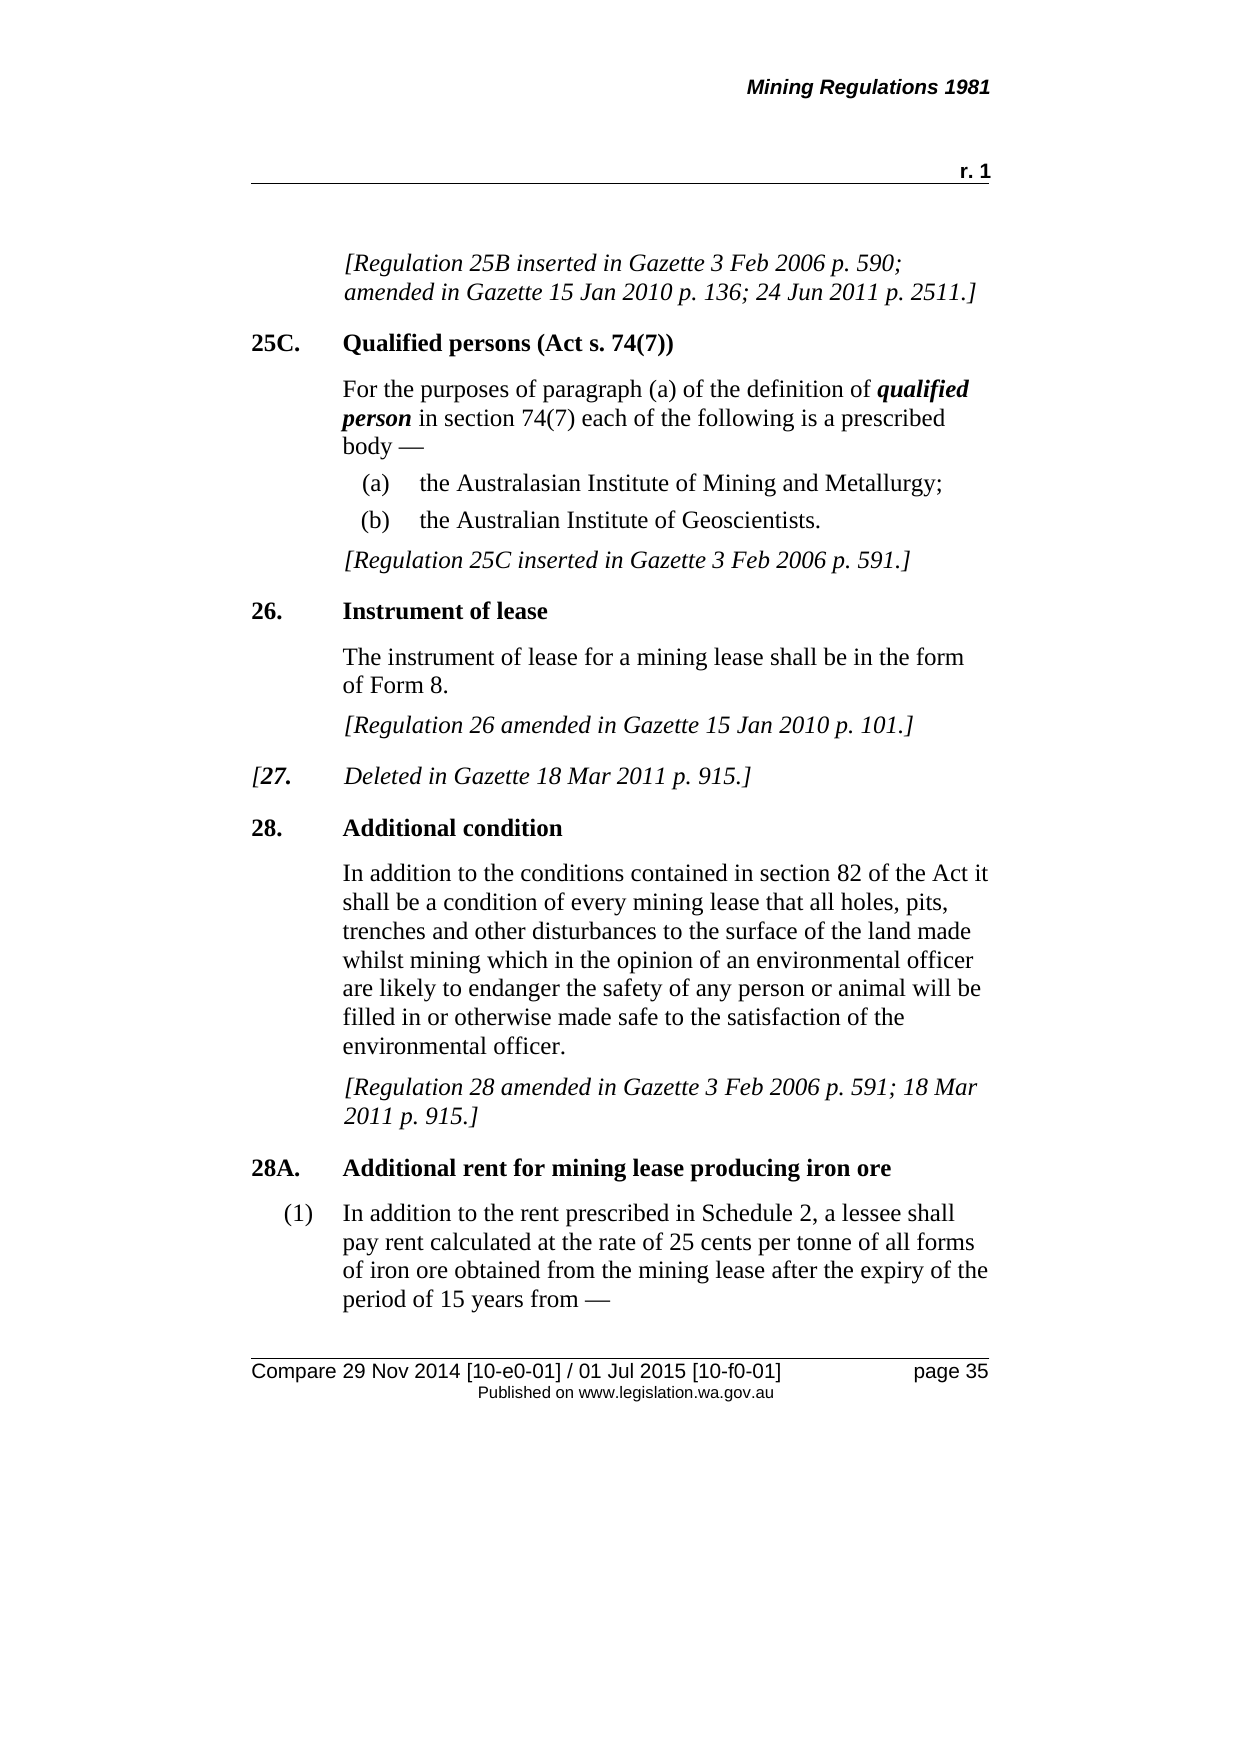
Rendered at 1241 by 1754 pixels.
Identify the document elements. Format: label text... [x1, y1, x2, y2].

text (b) the Australian Institute of Geoscientists. [251, 506, 989, 534]
text The instrument of lease for a mining lease shall be in the form of Form 8. [251, 642, 989, 699]
subtitle 26. Instrument of lease [251, 596, 989, 625]
text (1) In addition to the rent prescribed in Schedule 2, a lessee shall pay rent calculated at the rate of 25 cents per tonne of all forms of iron ore obtained from the mining lease after the expiry of the period of 15 years from — [251, 1198, 989, 1313]
subtitle 25C. Qualified persons (Act s. 74(7)) [251, 328, 989, 357]
text [Regulation 26 amended in Gazette 15 Jan 2010 p. 101.] [251, 710, 989, 738]
text [27. Deleted in Gazette 18 Mar 2011 p. 915.] [251, 761, 989, 790]
text [Regulation 25B inserted in Gazette 3 Feb 2006 p. 590; amended in Gazette 15 Jan 2010 p. 136; 24 Jun 2011 p. 2511.] [251, 248, 989, 306]
text (a) the Australasian and Metallurgy; [251, 468, 989, 497]
subtitle 28. Additional condition [251, 813, 989, 842]
text For the purposes of paragraph (a) of the definition of qualified person in section 74(7) each of the following is a prescribed body — [251, 374, 989, 460]
text In addition to the conditions contained in section 82 of the Act it shall be a condition of every mining lease that all holes, pits, trenches and other disturbances to the surface of the land made whilst mining which in the opinion of an environmental officer are likely to endanger the safety of any person or animal will be filled in or otherwise made safe to the satisfaction of the environmental officer. [251, 858, 989, 1060]
text [Regulation 28 amended in Gazette 3 Feb 2006 p. 591; 18 Mar 2011 p. 915.] [251, 1072, 989, 1130]
subtitle 28A. Additional rent for mining lease producing iron ore [251, 1153, 989, 1181]
text [Regulation 25C inserted in Gazette 3 Feb 2006 p. 591.] [251, 545, 989, 573]
